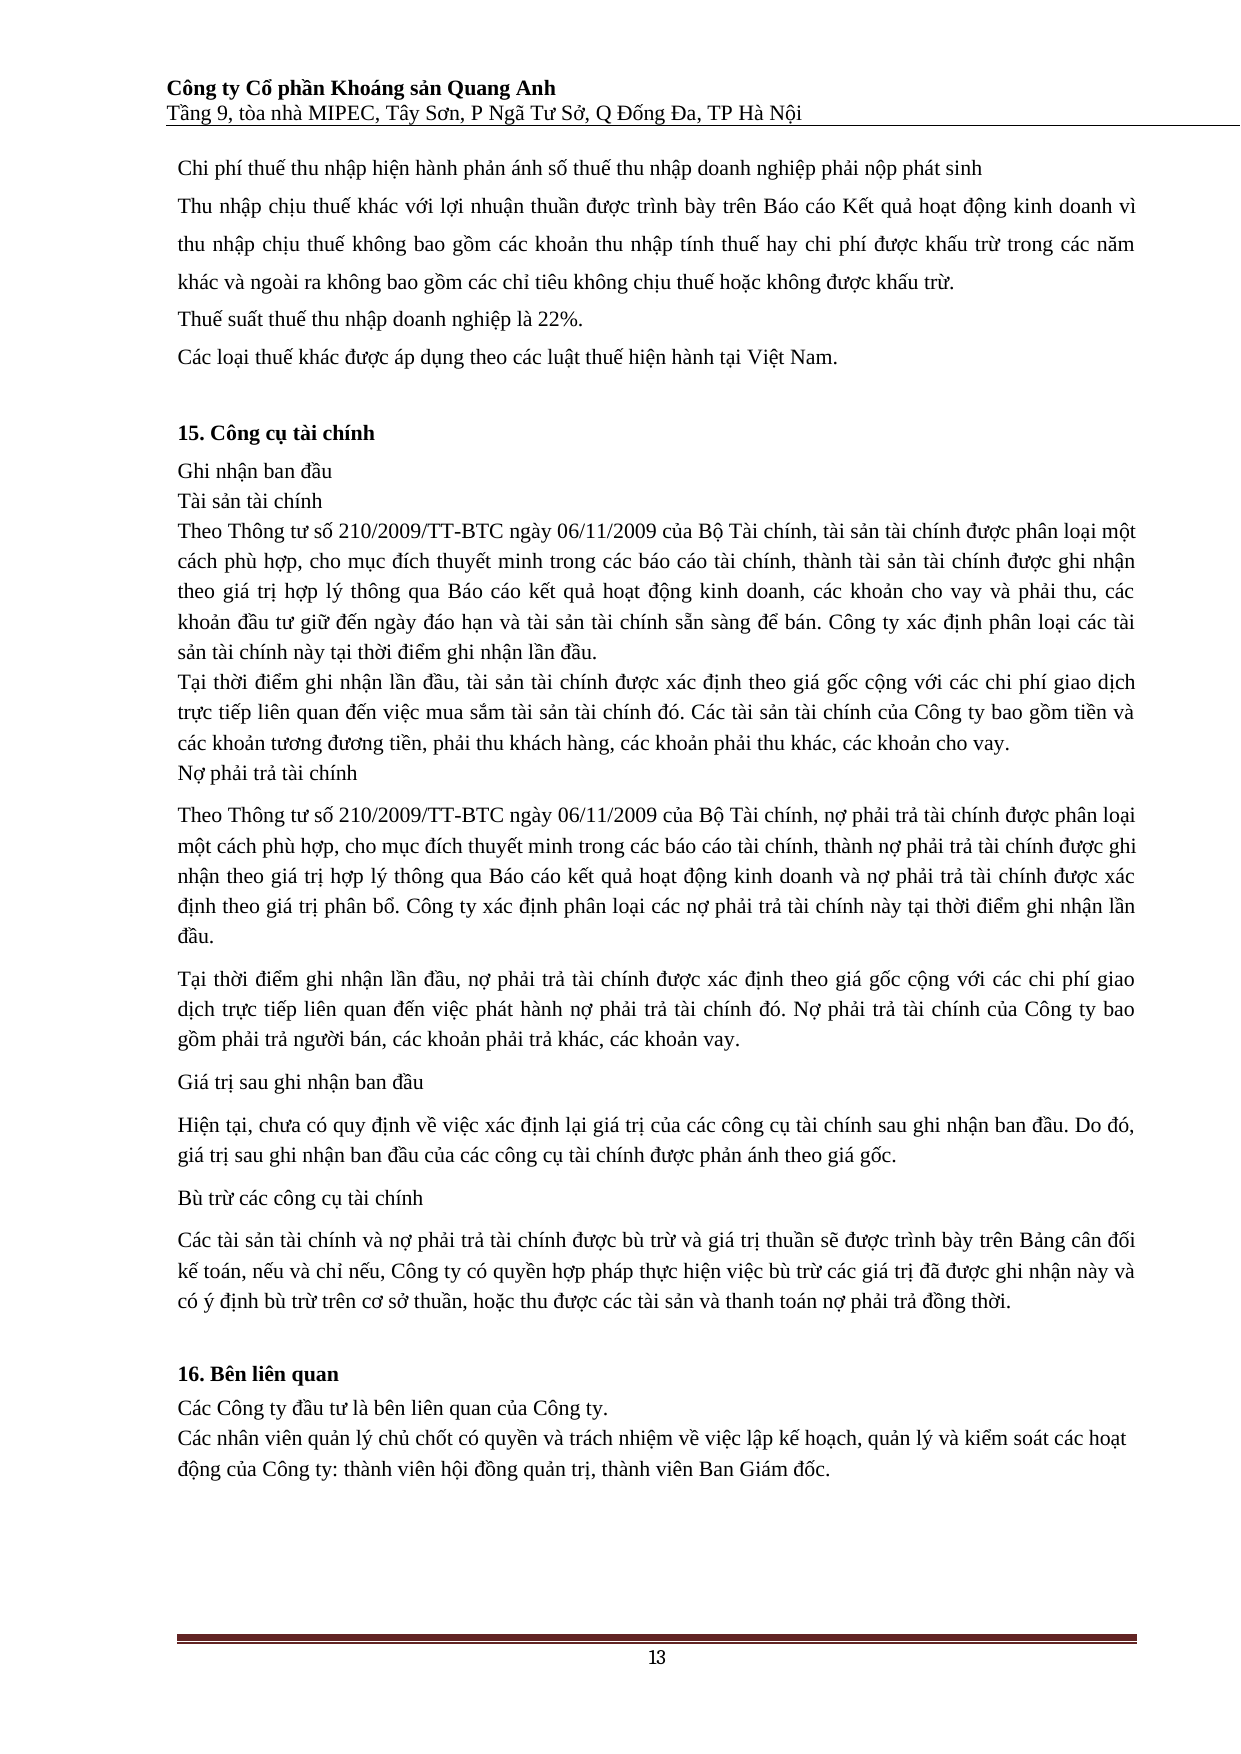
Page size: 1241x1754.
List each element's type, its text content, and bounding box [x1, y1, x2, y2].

text Thuế suất thuế thu nhập doanh nghiệp là 22%. [177, 306, 1137, 332]
text Theo Thông tư số 210/2009/TT-BTC ngày 06/11/2009 của Bộ Tài chính, nợ phải trả tài chính được phân loại một cách phù hợp, cho mục đích thuyết minh trong các báo cáo tài chính, thành nợ phải trả tài chính được ghi nhận theo giá trị hợp lý thông qua Báo cáo kết quả hoạt động kinh doanh và nợ phải trả tài chính được xác định theo giá trị phân bổ. Công ty xác định phân loại các nợ phải trả tài chính này tại thời điểm ghi nhận lần đầu. [177, 802, 1137, 948]
text Ghi nhận ban đầu [177, 458, 1137, 483]
text Hiện tại, chưa có quy định về việc xác định lại giá trị của các công cụ tài chính sau ghi nhận ban đầu. Do đó, giá trị sau ghi nhận ban đầu của các công cụ tài chính được phản ánh theo giá gốc. [177, 1112, 1137, 1167]
text Chi phí thuế thu nhập hiện hành phản ánh số thuế thu nhập doanh nghiệp phải nộp phát sinh [177, 155, 1137, 180]
text Các nhân viên quản lý chủ chốt có quyền và trách nhiệm về việc lập kế hoạch, quản lý và kiểm soát các hoạt động của Công ty: thành viên hội đồng quản trị, thành viên Ban Giám đốc. [177, 1425, 1137, 1481]
text Theo Thông tư số 210/2009/TT-BTC ngày 06/11/2009 của Bộ Tài chính, tài sản tài chính được phân loại một cách phù hợp, cho mục đích thuyết minh trong các báo cáo tài chính, thành tài sản tài chính được ghi nhận theo giá trị hợp lý thông qua Báo cáo kết quả hoạt động kinh doanh, các khoản cho vay và phải thu, các khoản đầu tư giữ đến ngày đáo hạn và tài sản tài chính sẵn sàng để bán. Công ty xác định phân loại các tài sản tài chính này tại thời điểm ghi nhận lần đầu. [177, 518, 1137, 664]
text Nợ phải trả tài chính [177, 760, 1137, 785]
text Các Công ty đầu tư là bên liên quan của Công ty. [177, 1395, 1137, 1420]
text Tại thời điểm ghi nhận lần đầu, tài sản tài chính được xác định theo giá gốc cộng với các chi phí giao dịch trực tiếp liên quan đến việc mua sắm tài sản tài chính đó. Các tài sản tài chính của Công ty bao gồm tiền và các khoản tương đương tiền, phải thu khách hàng, các khoản phải thu khác, các khoản cho vay. [177, 669, 1137, 755]
text Các loại thuế khác được áp dụng theo các luật thuế hiện hành tại Việt Nam. [177, 344, 1137, 369]
text 15. Công cụ tài chính [177, 420, 1137, 445]
text Tài sản tài chính [177, 488, 1137, 513]
text Thu nhập chịu thuế khác với lợi nhuận thuần được trình bày trên Báo cáo Kết quả hoạt động kinh doanh vì thu nhập chịu thuế không bao gồm các khoản thu nhập tính thuế hay chi phí được khấu trừ trong các năm khác và ngoài ra không bao gồm các chỉ tiêu không chịu thuế hoặc không được khấu trừ. [177, 193, 1137, 294]
text Giá trị sau ghi nhận ban đầu [177, 1069, 1137, 1094]
text Các tài sản tài chính và nợ phải trả tài chính được bù trừ và giá trị thuần sẽ được trình bày trên Bảng cân đối kế toán, nếu và chỉ nếu, Công ty có quyền hợp pháp thực hiện việc bù trừ các giá trị đã được ghi nhận này và có ý định bù trừ trên cơ sở thuần, hoặc thu được các tài sản và thanh toán nợ phải trả đồng thời. [177, 1227, 1137, 1313]
text Bù trừ các công cụ tài chính [177, 1185, 1137, 1210]
text Tại thời điểm ghi nhận lần đầu, nợ phải trả tài chính được xác định theo giá gốc cộng với các chi phí giao dịch trực tiếp liên quan đến việc phát hành nợ phải trả tài chính đó. Nợ phải trả tài chính của Công ty bao gồm phải trả người bán, các khoản phải trả khác, các khoản vay. [177, 966, 1137, 1052]
text 16. Bên liên quan [177, 1361, 1137, 1386]
